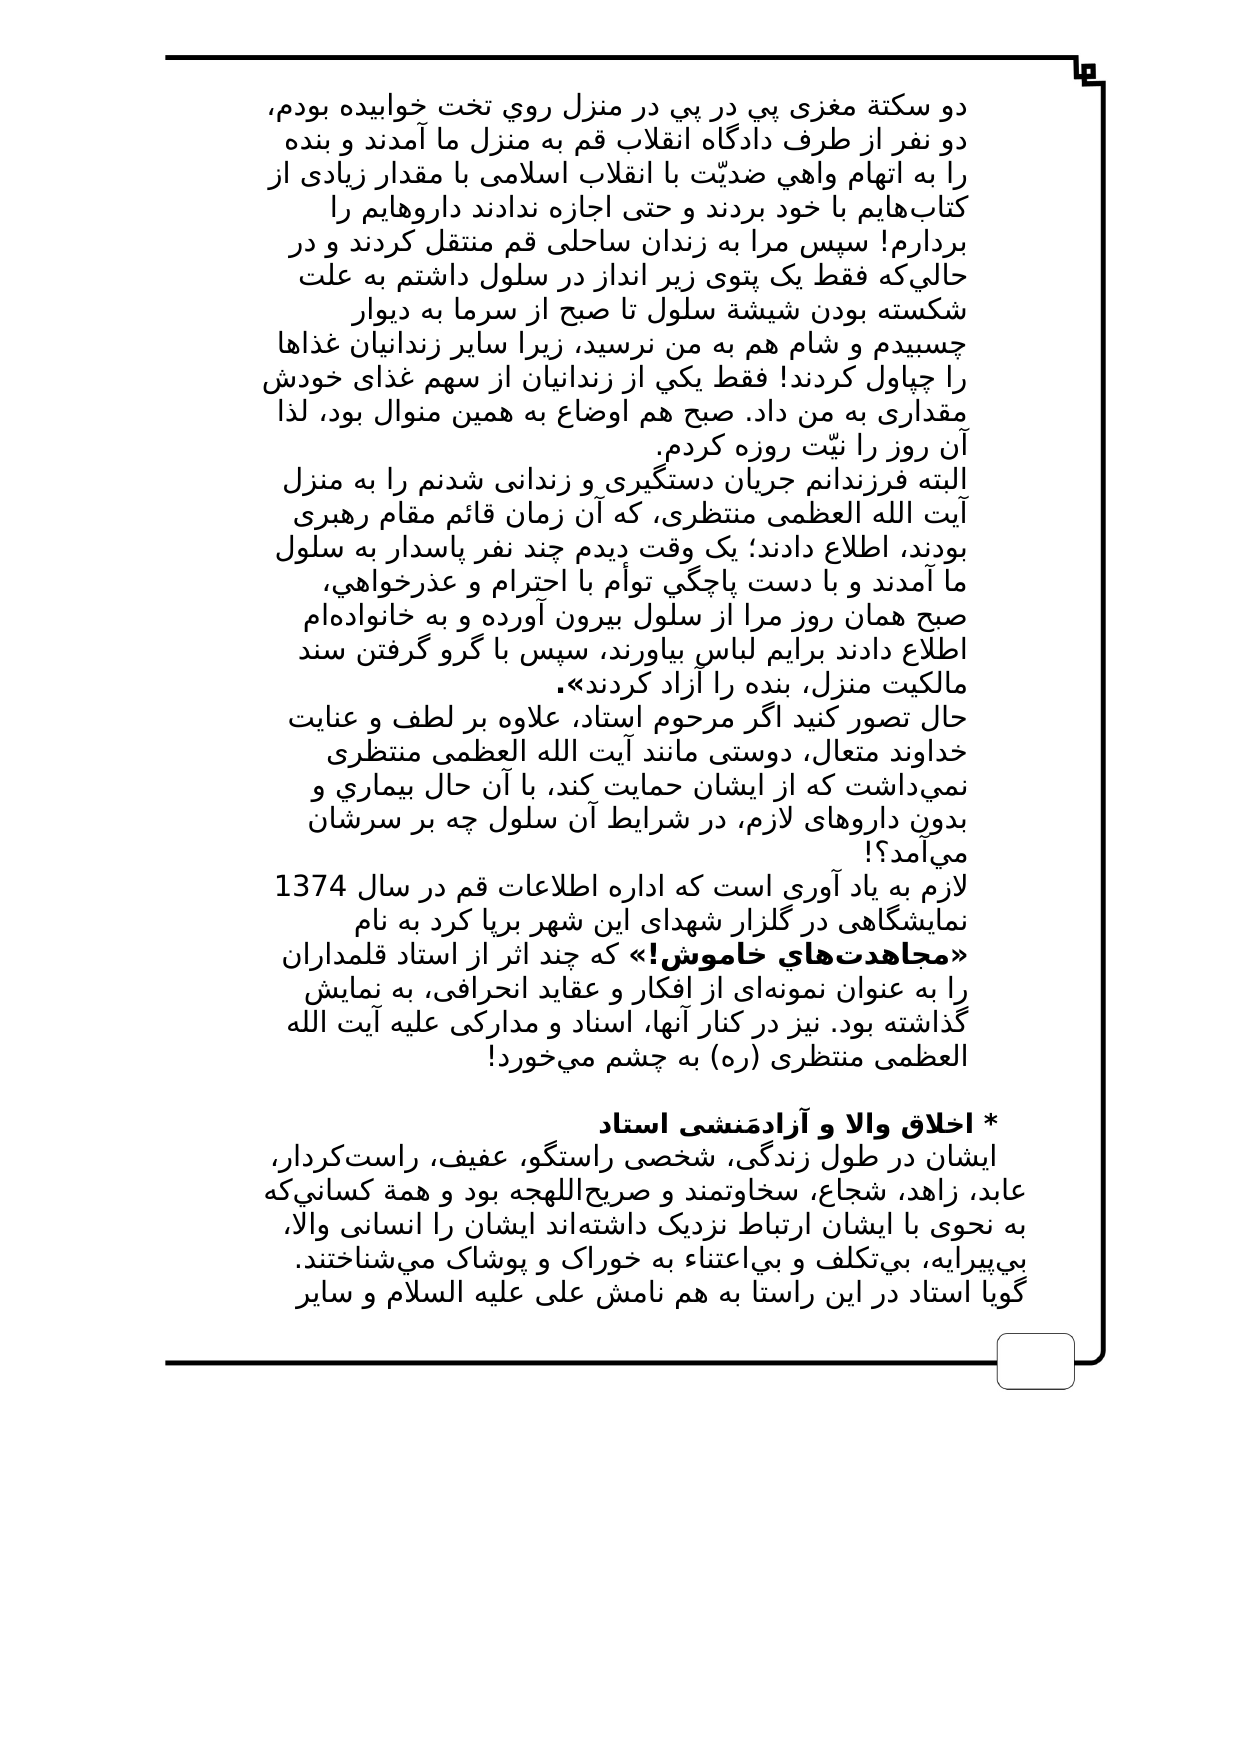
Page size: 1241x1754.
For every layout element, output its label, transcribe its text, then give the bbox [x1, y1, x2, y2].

text * اخلاق والا و آزادمَنشی استاد [260, 1111, 998, 1139]
text البته فرزندانم جریان دستگیری و زندانی شدنم را به منزل آیت الله العظمی منتظری، که آن زمان قائم مقام رهبری بودند، اطلاع دادند؛ يک وقت دیدم چند نفر پاسدار به سلول ما آمدند و با دست پاچگي توأم با احترام و عذرخواهي، صبح همان روز مرا از سلول بیرون آورده و به خانواده‌ام اطلاع دادند برایم لباس بیاورند، سپس با گرو گرفتن سند مالکیت منزل، بنده را آزاد کردند». [260, 462, 968, 700]
text لازم به ياد آوری است که اداره اطلاعات قم در سال 1374 نمایشگاهی در گلزار شهدای این شهر برپا کرد به نام «مجاهدت‌هاي خاموش!» که چند اثر از استاد قلمداران را به عنوان نمونه‌ای از افکار و عقاید انحرافی، به نمایش گذاشته بود. نیز در کنار آنها، اسناد و مدارکی علیه آیت الله العظمی منتظری (ره) به چشم مي‌خورد! [260, 870, 968, 1073]
picture [165, 0, 1170, 1421]
text حال تصور کنید اگر مرحوم استاد، علاوه بر لطف و عنایت خداوند متعال، دوستی مانند آیت الله العظمی منتظری نمي‌داشت که از ایشان حمایت کند، با آن حال بيماري و بدون داروهای لازم، در شرایط آن سلول چه بر سرشان مي‌آمد؟! [260, 700, 968, 870]
